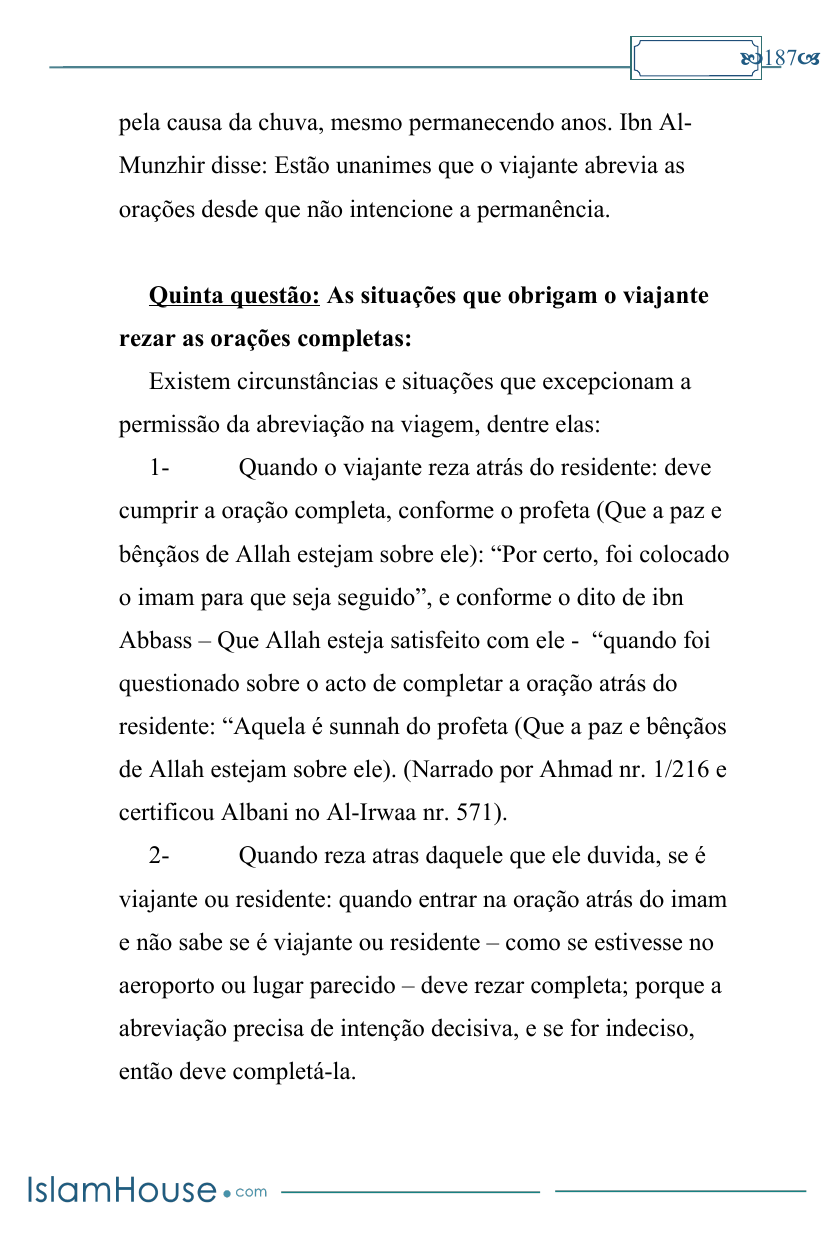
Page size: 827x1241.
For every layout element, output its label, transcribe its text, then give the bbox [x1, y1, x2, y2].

text Quinta questão: As situações que obrigam o viajante rezar as orações completas: [119, 280, 738, 352]
picture [548, 1170, 807, 1208]
text Existem circunstâncias e situações que excepcionam a permissão da abreviação na viagem, dentre elas: [119, 366, 738, 438]
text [119, 107, 738, 222]
picture [20, 1171, 541, 1209]
list Quando reza atras daquele que ele duvida, se é viajante ou residente: quando entrar na oração atrás do imam e não sabe se é viajante ou residente – como se estivesse no aeroporto ou lugar parecido – deve rezar completa; porque a abreviação precisa de intenção decisiva, e se for indeciso, então deve completá-la. [119, 841, 738, 1085]
list Quando o viajante reza atrás do residente: deve cumprir a oração completa, conforme o profeta (Que a paz e bênçãos de Allah estejam sobre ele): “Por certo, foi colocado o imam para que seja seguido”, e conforme o dito de ibn Abbass – Que Allah esteja satisfeito com ele - “quando foi questionado sobre o acto de completar a oração atrás do residente: “Aquela é sunnah do profeta (Que a paz e bênçãos de Allah estejam sobre ele). (Narrado por Ahmad nr. 1/216 e certificou Albani no Al-Irwaa nr. 571). [119, 452, 738, 826]
